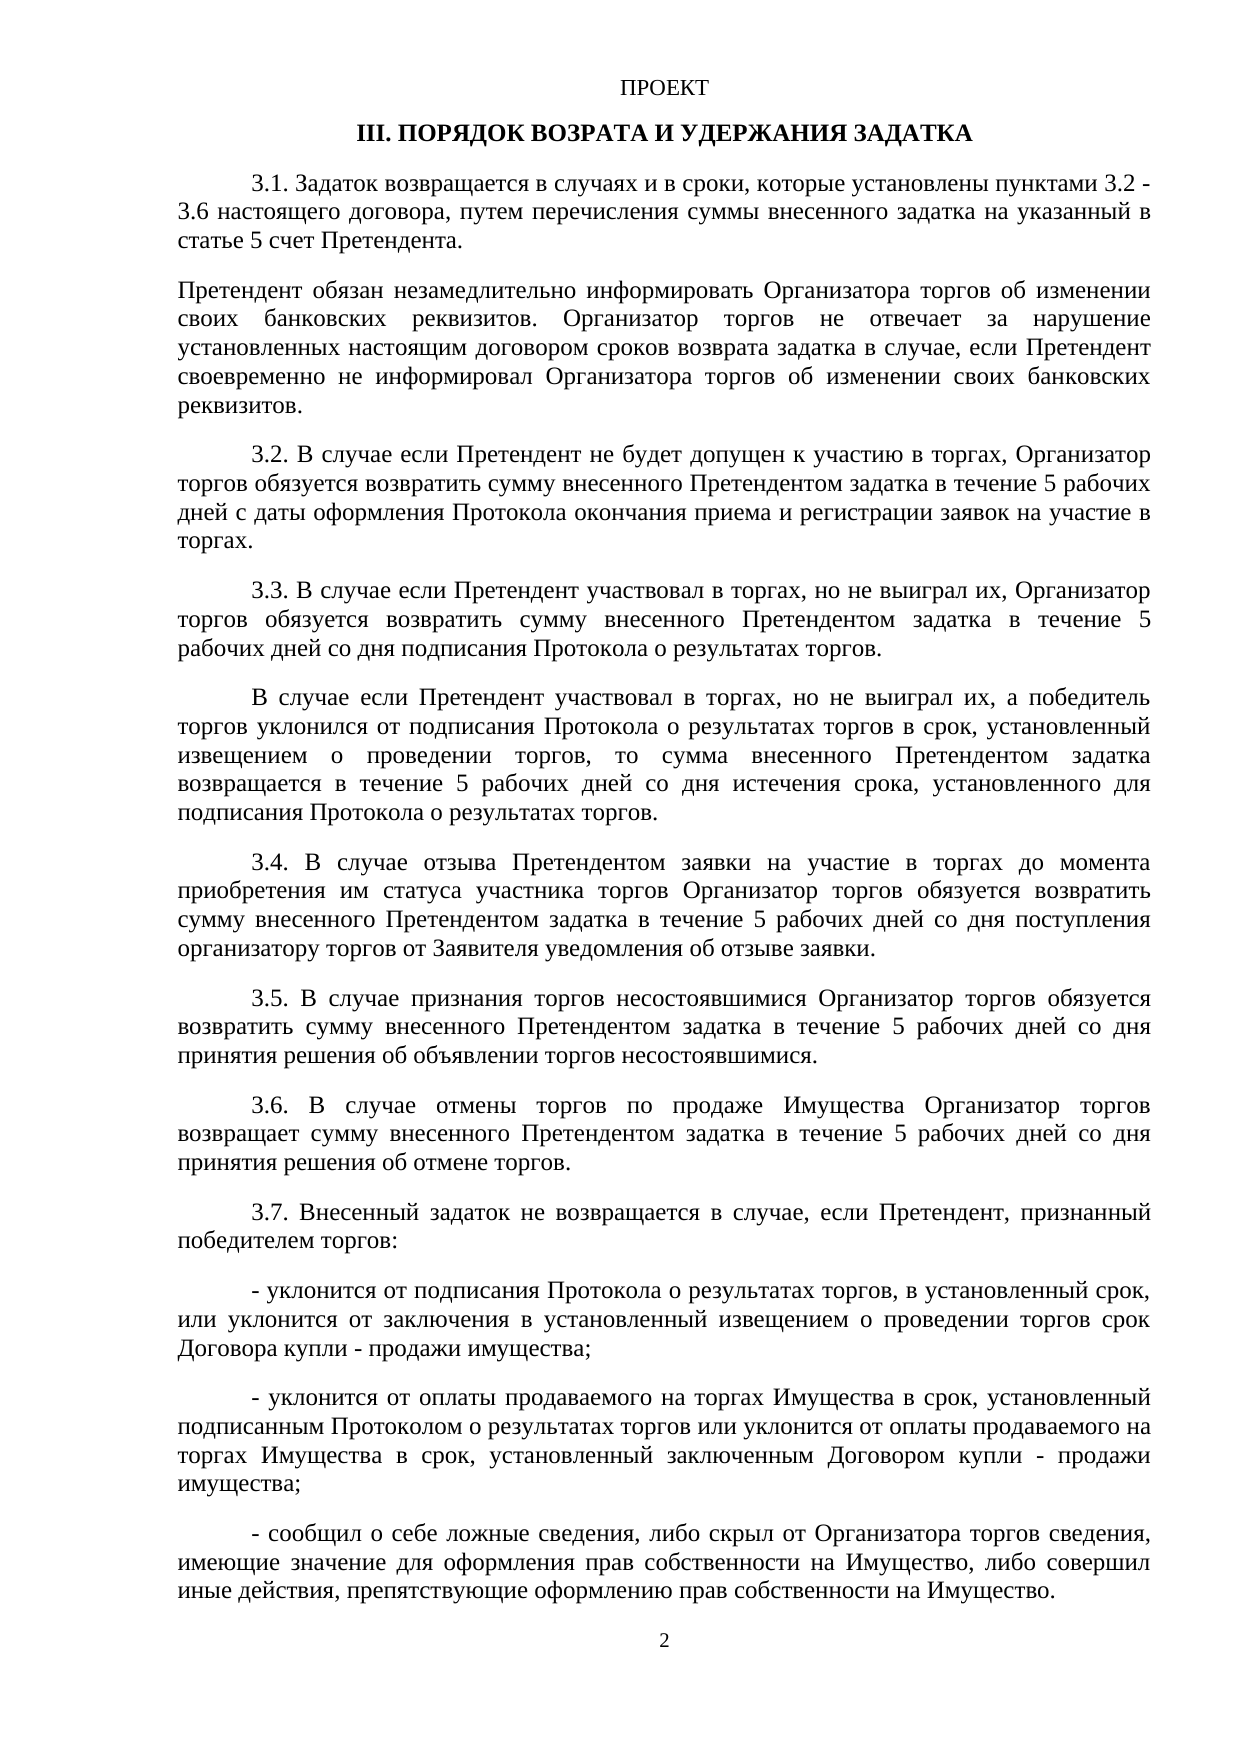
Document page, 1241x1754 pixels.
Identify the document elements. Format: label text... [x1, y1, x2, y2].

text 3.5. В случае признания торгов несостоявшимися Организатор торгов обязуется возвратить сумму внесенного Претендентом задатка в течение 5 рабочих дней со дня принятия решения об объявлении торгов несостоявшимися. [177, 983, 1152, 1069]
text - уклонится от подписания Протокола о результатах торгов, в установленный срок, или уклонится от заключения в установленный извещением о проведении торгов срок Договора купли - продажи имущества; [177, 1275, 1152, 1361]
text 3.2. В случае если Претендент не будет допущен к участию в торгах, Организатор торгов обязуется возвратить сумму внесенного Претендентом задатка в течение 5 рабочих дней с даты оформления Протокола окончания приема и регистрации заявок на участие в торгах. [177, 439, 1152, 554]
text 3.6. В случае отмены торгов по продаже Имущества Организатор торгов возвращает сумму внесенного Претендентом задатка в течение 5 рабочих дней со дня принятия решения об отмене торгов. [177, 1090, 1152, 1176]
text 3.4. В случае отзыва Претендентом заявки на участие в торгах до момента приобретения им статуса участника торгов Организатор торгов обязуется возвратить сумму внесенного Претендентом задатка в течение 5 рабочих дней со дня поступления организатору торгов от Заявителя уведомления об отзыве заявки. [177, 847, 1152, 962]
text 3.7. Внесенный задаток не возвращается в случае, если Претендент, признанный победителем торгов: [177, 1197, 1152, 1254]
text - сообщил о себе ложные сведения, либо скрыл от Организатора торгов сведения, имеющие значение для оформления прав собственности на Имущество, либо совершил иные действия, препятствующие оформлению прав собственности на Имущество. [177, 1518, 1152, 1604]
text Претендент обязан незамедлительно информировать Организатора торгов об изменении своих банковских реквизитов. Организатор торгов не отвечает за нарушение установленных настоящим договором сроков возврата задатка в случае, если Претендент своевременно не информировал Организатора торгов об изменении своих банковских реквизитов. [177, 275, 1152, 418]
text - уклонится от оплаты продаваемого на торгах Имущества в срок, установленный подписанным Протоколом о результатах торгов или уклонится от оплаты продаваемого на торгах Имущества в срок, установленный заключенным Договором купли - продажи имущества; [177, 1382, 1152, 1497]
text 3.1. Задаток возвращается в случаях и в сроки, которые установлены пунктами 3.2 - 3.6 настоящего договора, путем перечисления суммы внесенного задатка на указанный в статье 5 счет Претендента. [177, 168, 1152, 254]
text III. ПОРЯДОК ВОЗРАТА И УДЕРЖАНИЯ ЗАДАТКА [177, 118, 1152, 147]
text 3.3. В случае если Претендент участвовал в торгах, но не выиграл их, Организатор торгов обязуется возвратить сумму внесенного Претендентом задатка в течение 5 рабочих дней со дня подписания Протокола о результатах торгов. [177, 575, 1152, 661]
text В случае если Претендент участвовал в торгах, но не выиграл их, а победитель торгов уклонился от подписания Протокола о результатах торгов в срок, установленный извещением о проведении торгов, то сумма внесенного Претендентом задатка возвращается в течение 5 рабочих дней со дня истечения срока, установленного для подписания Протокола о результатах торгов. [177, 682, 1152, 826]
